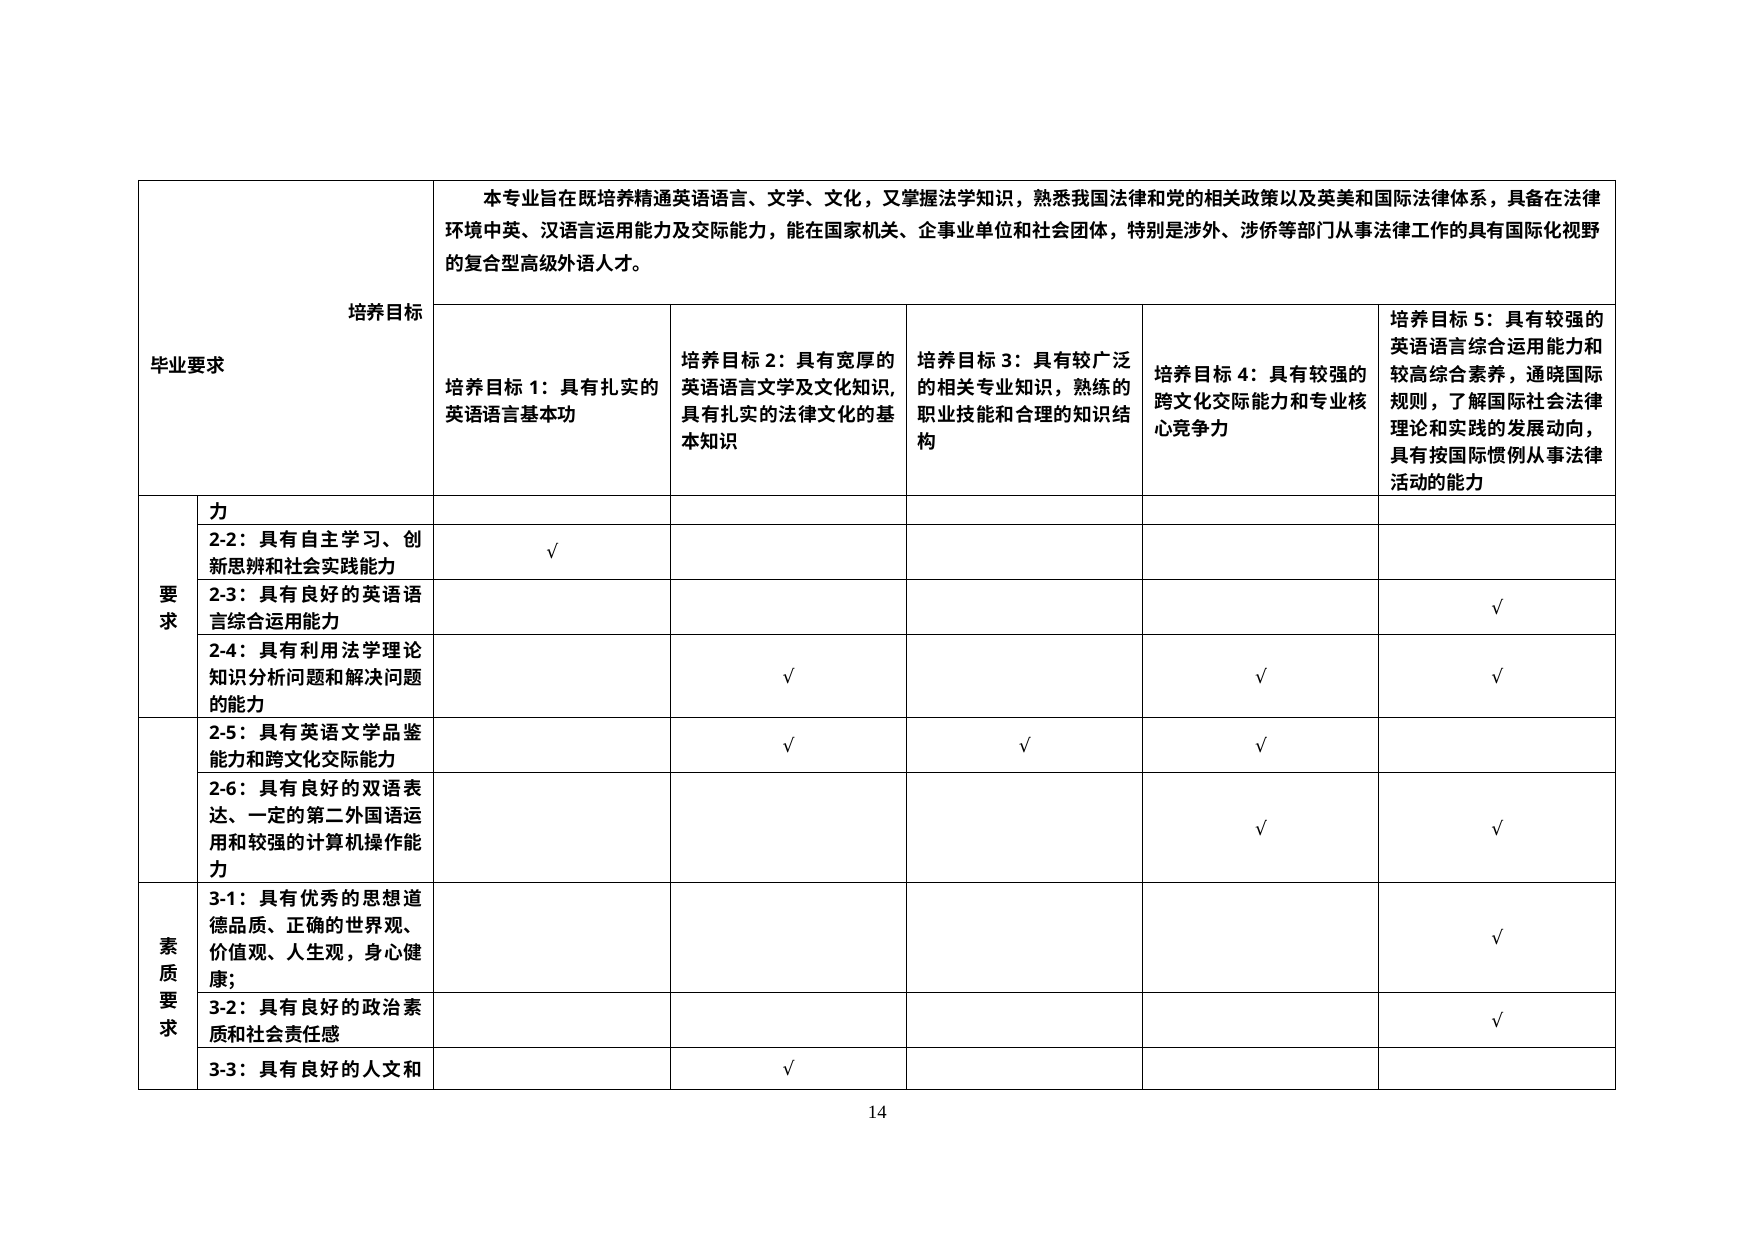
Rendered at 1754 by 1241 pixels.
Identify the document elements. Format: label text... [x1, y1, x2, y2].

table_cell [434, 580, 670, 634]
table_cell [1143, 883, 1378, 992]
table_cell [1143, 580, 1378, 634]
table_cell 培养目标2：具有宽厚的英语语言文学及文化知识,具有扎实的法律文化的基本知识 [671, 305, 906, 495]
table_cell √ [1379, 635, 1615, 717]
table_cell [907, 635, 1142, 717]
table_cell √ [1143, 635, 1378, 717]
table_cell [907, 525, 1142, 579]
table_cell √ [434, 496, 670, 523]
table_cell 培养目标1：具有扎实的英语语言基本功 [434, 305, 670, 495]
table_cell [907, 496, 1142, 523]
table_cell [434, 773, 670, 882]
table_cell [671, 993, 906, 1047]
table_cell [1143, 1048, 1378, 1089]
table_cell [907, 883, 1142, 992]
table_cell √ [907, 718, 1142, 772]
table_cell [671, 496, 906, 523]
table_cell 3-1：具有优秀的思想道德品质、正确的世界观、价值观、人生观，身心健康； [198, 883, 433, 992]
table_cell [434, 1048, 670, 1089]
table_cell [1379, 496, 1615, 523]
table_cell [1143, 993, 1378, 1047]
table_cell √ [434, 525, 670, 579]
table_cell √ [1379, 580, 1615, 634]
table_cell √ [1143, 496, 1378, 523]
table_cell 3-3：具有良好的人文和科学素养 [198, 1048, 433, 1089]
table_cell √ [1143, 773, 1378, 882]
table_cell √ [1379, 773, 1615, 882]
table_cell 2-2：具有自主学习、创新思辨和社会实践能力 [198, 525, 433, 579]
table_cell [671, 525, 906, 579]
table_cell [139, 718, 197, 882]
table_header 本专业旨在既培养精通英语语言、文学、文化，又掌握法学知识，熟悉我国法律和党的相关政策以及英美和国际法律体系，具备在法律环境中英、汉语言运用能力及交际能力，能在国家机关、企事业单位和社会团体，特别是涉外、涉侨等部门从事法律工作的具有国际化视野的复合型高级外语人才。 [434, 181, 1615, 304]
table_cell [434, 635, 670, 717]
table_cell [1379, 1048, 1615, 1089]
table_cell 2-1：具有独立获取和更新专业相关知识的学习能力 [198, 496, 433, 523]
table_cell √ [1379, 883, 1615, 992]
table_cell [671, 773, 906, 882]
table_cell √ [1379, 993, 1615, 1047]
table_cell [434, 718, 670, 772]
table_cell 2-4：具有利用法学理论知识分析问题和解决问题的能力 [198, 635, 433, 717]
table_cell √ [671, 635, 906, 717]
table_cell [434, 883, 670, 992]
table_cell 培养目标4：具有较强的跨文化交际能力和专业核心竞争力 [1143, 305, 1378, 495]
table_cell 2-3：具有良好的英语语言综合运用能力 [198, 580, 433, 634]
table_cell [671, 580, 906, 634]
table_cell [907, 773, 1142, 882]
table_cell √ [671, 718, 906, 772]
table_cell [671, 883, 906, 992]
table_cell [907, 580, 1142, 634]
table_cell √ [1143, 718, 1378, 772]
table_cell √ [671, 1048, 906, 1089]
table_cell 素 质 要 求 [139, 883, 197, 1089]
table_cell 培养目标3：具有较广泛的相关专业知识，熟练的职业技能和合理的知识结构 [907, 305, 1142, 495]
table_cell [1379, 525, 1615, 579]
table_cell 培养目标5：具有较强的英语语言综合运用能力和较高综合素养，通晓国际规则，了解国际社会法律理论和实践的发展动向，具有按国际惯例从事法律活动的能力 [1379, 305, 1615, 495]
table_cell [907, 993, 1142, 1047]
table_cell 2-5：具有英语文学品鉴能力和跨文化交际能力 [198, 718, 433, 772]
table_cell [434, 993, 670, 1047]
table_header 培养目标 毕业要求 [139, 181, 433, 495]
table_cell [907, 1048, 1142, 1089]
table_cell [1143, 525, 1378, 579]
table_cell 能 力 要 求 [139, 496, 197, 717]
table_cell 2-6：具有良好的双语表达、一定的第二外国语运用和较强的计算机操作能力 [198, 773, 433, 882]
table_cell 3-2：具有良好的政治素质和社会责任感 [198, 993, 433, 1047]
table_cell [1379, 718, 1615, 772]
